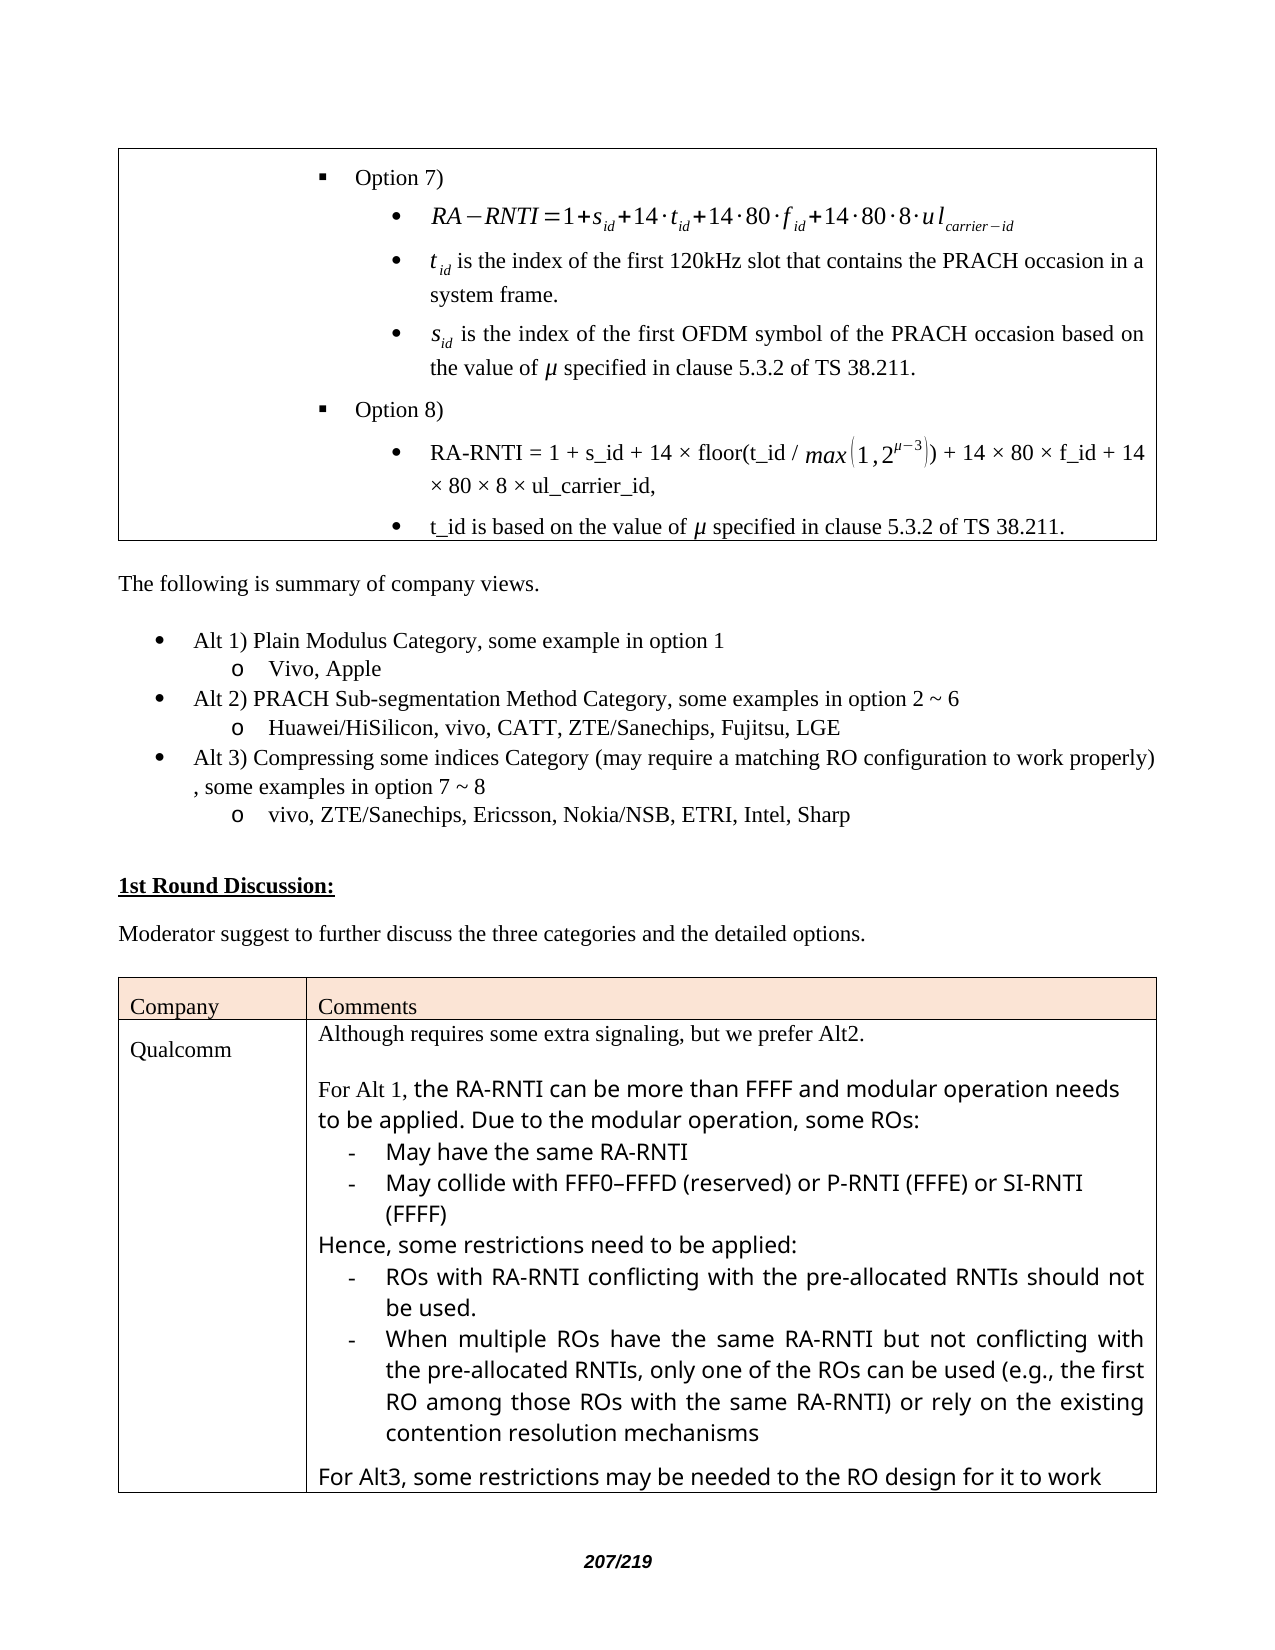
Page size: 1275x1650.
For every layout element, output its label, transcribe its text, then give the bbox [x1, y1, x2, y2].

list Alt 3) Compressing some indices Category (may require a matching RO configuration to work properly) , some examples in option 7 ~ 8 [156, 744, 1157, 799]
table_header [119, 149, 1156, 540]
text The following is summary of company views. [118, 570, 1157, 596]
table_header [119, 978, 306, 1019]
list Alt 1) Plain Modulus Category, some example in option 1 [156, 627, 1157, 653]
list Alt 2) PRACH Sub-segmentation Method Category, some examples in option 2 ~ 6 [156, 686, 1157, 712]
list Huawei/HiSilicon, vivo, CATT, ZTE/Sanechips, Fujitsu, LGE [231, 714, 1157, 742]
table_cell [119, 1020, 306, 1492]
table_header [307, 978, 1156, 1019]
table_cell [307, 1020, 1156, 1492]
list vivo, ZTE/Sanechips, Ericsson, Nokia/NSB, ETRI, Intel, Sharp [231, 801, 1157, 829]
list Vivo, Apple [231, 655, 1157, 683]
subtitle 1st Round Discussion: [118, 873, 1157, 899]
text Moderator suggest to further discuss the three categories and the detailed options. [118, 920, 1157, 946]
